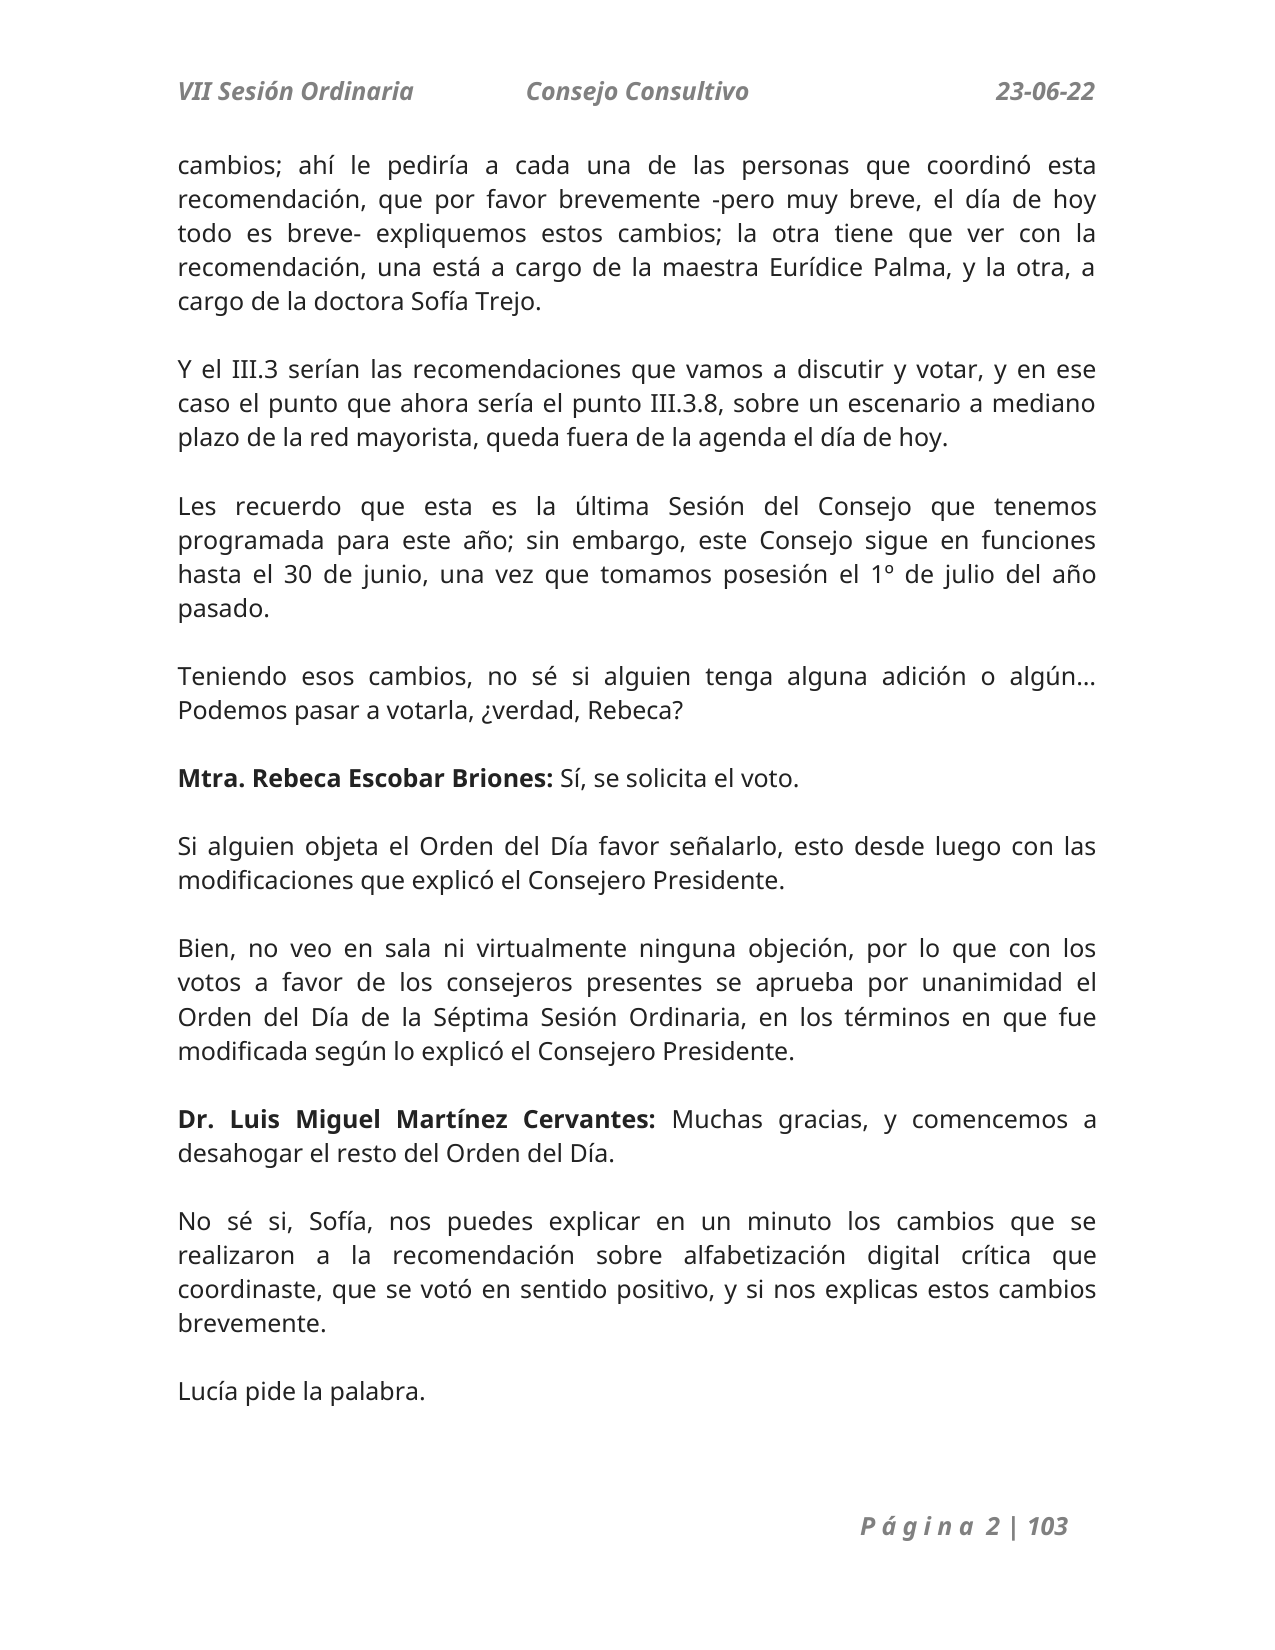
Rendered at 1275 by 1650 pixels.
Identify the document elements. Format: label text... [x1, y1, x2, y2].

text Lucía pide la palabra. [177, 1374, 1098, 1408]
text Mtra. Rebeca Escobar Briones: Sí, se solicita el voto. [177, 761, 1098, 795]
text No sé si, Sofía, nos puedes explicar en un minuto los cambios que se realizaron a la recomendación sobre alfabetización digital crítica que coordinaste, que se votó en sentido positivo, y si nos explicas estos cambios brevemente. [177, 1203, 1098, 1340]
text Les recuerdo que esta es la última Sesión del Consejo que tenemos programada para este año; sin embargo, este Consejo sigue en funciones hasta el 30 de junio, una vez que tomamos posesión el 1º de julio del año pasado. [177, 488, 1098, 624]
text Dr. Luis Miguel Martínez Cervantes: Muchas gracias, y comencemos a desahogar el resto del Orden del Día. [177, 1101, 1098, 1169]
text Bien, no veo en sala ni virtualmente ninguna objeción, por lo que con los votos a favor de los consejeros presentes se aprueba por unanimidad el Orden del Día de la Séptima Sesión Ordinaria, en los términos en que fue modificada según lo explicó el Consejero Presidente. [177, 931, 1098, 1067]
text Teniendo esos cambios, no sé si alguien tenga alguna adición o algún… Podemos pasar a votarla, ¿verdad, Rebeca? [177, 658, 1098, 727]
text Si alguien objeta el Orden del Día favor señalarlo, esto desde luego con las modificaciones que explicó el Consejero Presidente. [177, 829, 1098, 897]
text Y el III.3 serían las recomendaciones que vamos a discutir y votar, y en ese caso el punto que ahora sería el punto III.3.8, sobre un escenario a mediano plazo de la red mayorista, queda fuera de la agenda el día de hoy. [177, 352, 1098, 454]
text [177, 148, 1098, 318]
